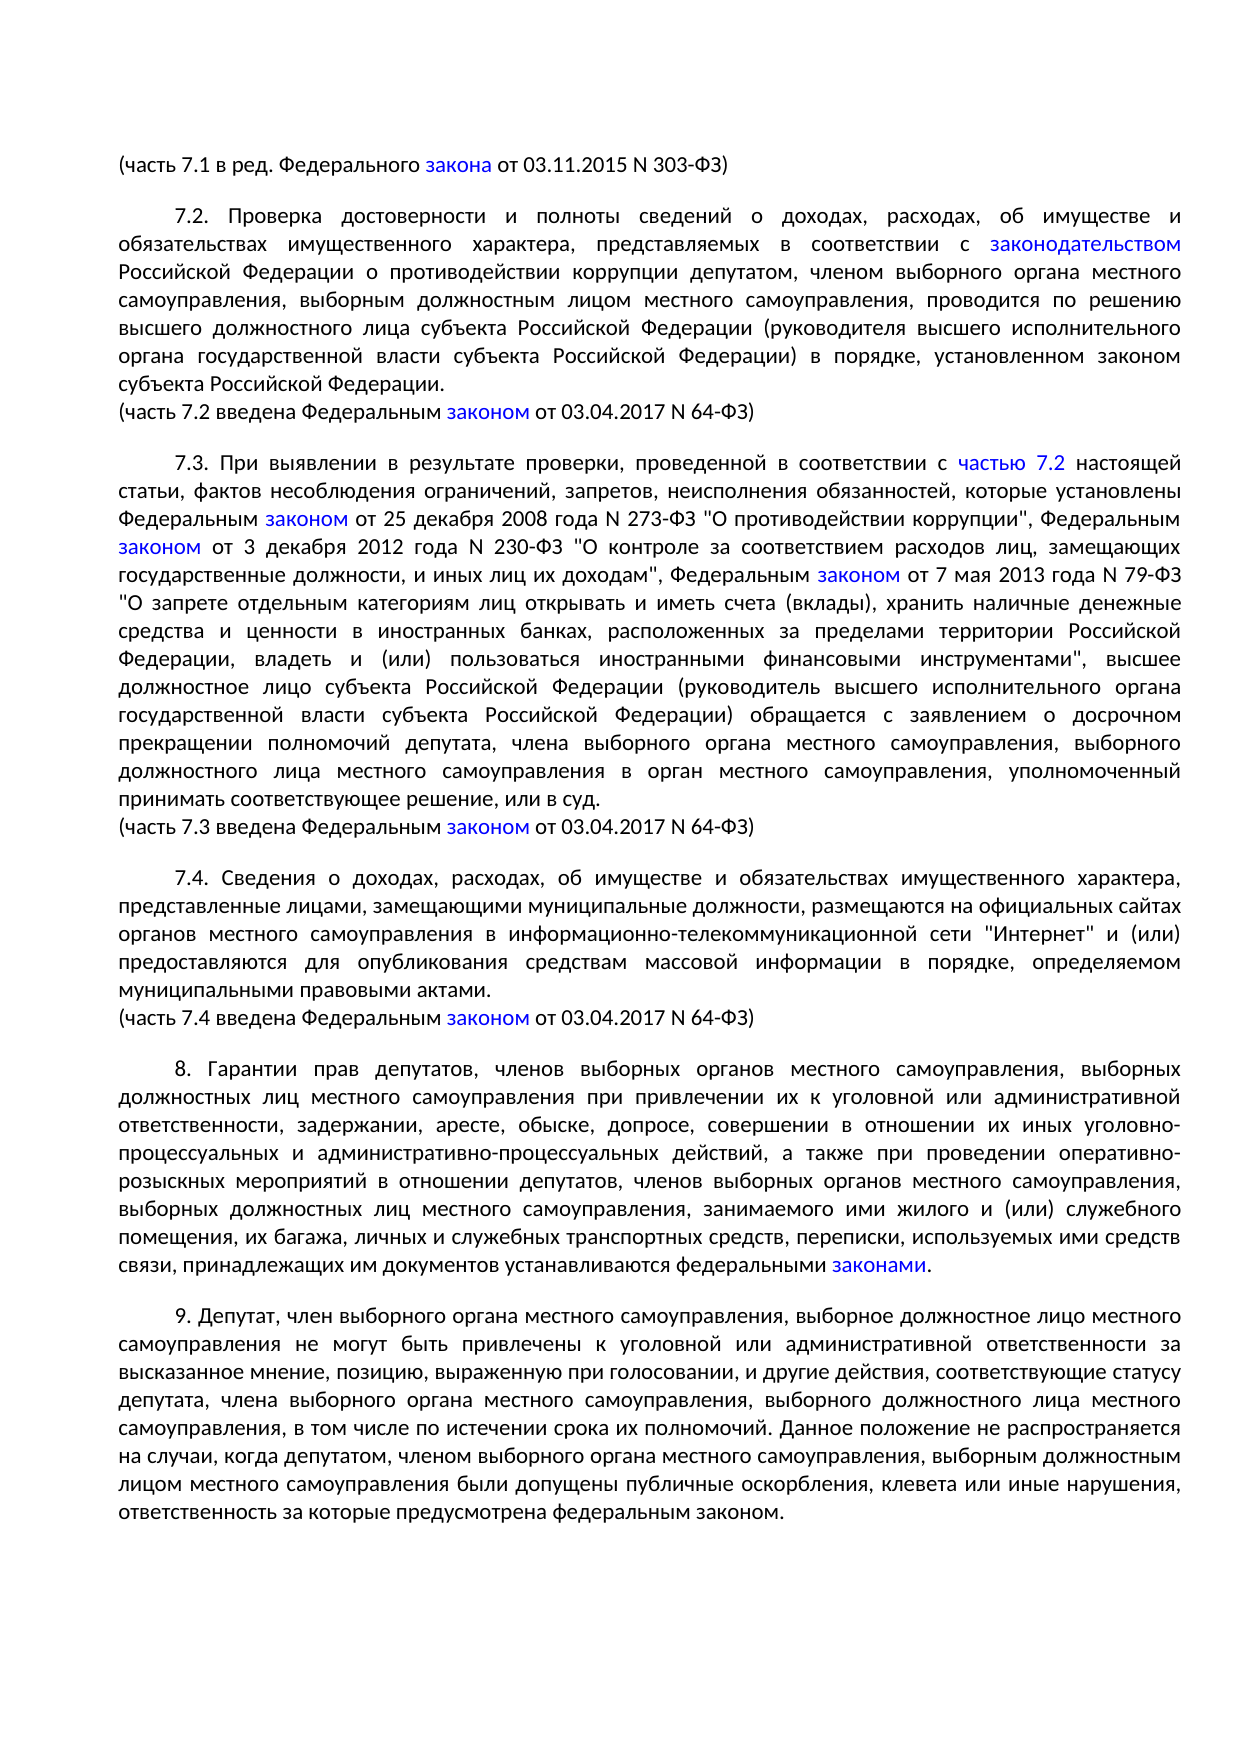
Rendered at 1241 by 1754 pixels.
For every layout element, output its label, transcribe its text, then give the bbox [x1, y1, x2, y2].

text 7.3. При выявлении в результате проверки, проведенной в соответствии с частью 7.2 настоящей статьи, фактов несоблюдения ограничений, запретов, неисполнения обязанностей, которые установлены Федеральным законом от 25 декабря 2008 года N 273-ФЗ "О противодействии коррупции", Федеральным законом от 3 декабря 2012 года N 230-ФЗ "О контроле за соответствием расходов лиц, замещающих государственные должности, и иных лиц их доходам", Федеральным законом от 7 мая 2013 года N 79-ФЗ "О запрете отдельным категориям лиц открывать и иметь счета (вклады), хранить наличные денежные средства и ценности в иностранных банках, расположенных за пределами территории Российской Федерации, владеть и (или) пользоваться иностранными финансовыми инструментами", высшее должностное лицо субъекта Российской Федерации (руководитель высшего исполнительного органа государственной власти субъекта Российской Федерации) обращается с заявлением о досрочном прекращении полномочий депутата, члена выборного органа местного самоуправления, выборного должностного лица местного самоуправления в орган местного самоуправления, уполномоченный принимать соответствующее решение, или в суд. [118, 448, 1181, 812]
text 9. Депутат, член выборного органа местного самоуправления, выборное должностное лицо местного самоуправления не могут быть привлечены к уголовной или административной ответственности за высказанное мнение, позицию, выраженную при голосовании, и другие действия, соответствующие статусу депутата, члена выборного органа местного самоуправления, выборного должностного лица местного самоуправления, в том числе по истечении срока их полномочий. Данное положение не распространяется на случаи, когда депутатом, членом выборного органа местного самоуправления, выборным должностным лицом местного самоуправления были допущены публичные оскорбления, клевета или иные нарушения, ответственность за которые предусмотрена федеральным законом. [118, 1301, 1181, 1526]
text 7.2. Проверка достоверности и полноты сведений о доходах, расходах, об имуществе и обязательствах имущественного характера, представляемых в соответствии с законодательством Российской Федерации о противодействии коррупции депутатом, членом выборного органа местного самоуправления, выборным должностным лицом местного самоуправления, проводится по решению высшего должностного лица субъекта Российской Федерации (руководителя высшего исполнительного органа государственной власти субъекта Российской Федерации) в порядке, установленном законом субъекта Российской Федерации. [118, 201, 1181, 397]
text (часть 7.1 в ред. Федерального закона от 03.11.2015 N 303-ФЗ) [118, 150, 1181, 178]
text (часть 7.2 введена Федеральным законом от 03.04.2017 N 64-ФЗ) [118, 397, 1181, 425]
text (часть 7.3 введена Федеральным законом от 03.04.2017 N 64-ФЗ) [118, 812, 1181, 840]
text (часть 7.4 введена Федеральным законом от 03.04.2017 N 64-ФЗ) [118, 1003, 1181, 1031]
text 7.4. Сведения о доходах, расходах, об имуществе и обязательствах имущественного характера, представленные лицами, замещающими муниципальные должности, размещаются на официальных сайтах органов местного самоуправления в информационно-телекоммуникационной сети "Интернет" и (или) предоставляются для опубликования средствам массовой информации в порядке, определяемом муниципальными правовыми актами. [118, 863, 1181, 1003]
text 8. Гарантии прав депутатов, членов выборных органов местного самоуправления, выборных должностных лиц местного самоуправления при привлечении их к уголовной или административной ответственности, задержании, аресте, обыске, допросе, совершении в отношении их иных уголовно-процессуальных и административно-процессуальных действий, а также при проведении оперативно-розыскных мероприятий в отношении депутатов, членов выборных органов местного самоуправления, выборных должностных лиц местного самоуправления, занимаемого ими жилого и (или) служебного помещения, их багажа, личных и служебных транспортных средств, переписки, используемых ими средств связи, принадлежащих им документов устанавливаются федеральными законами. [118, 1054, 1181, 1278]
